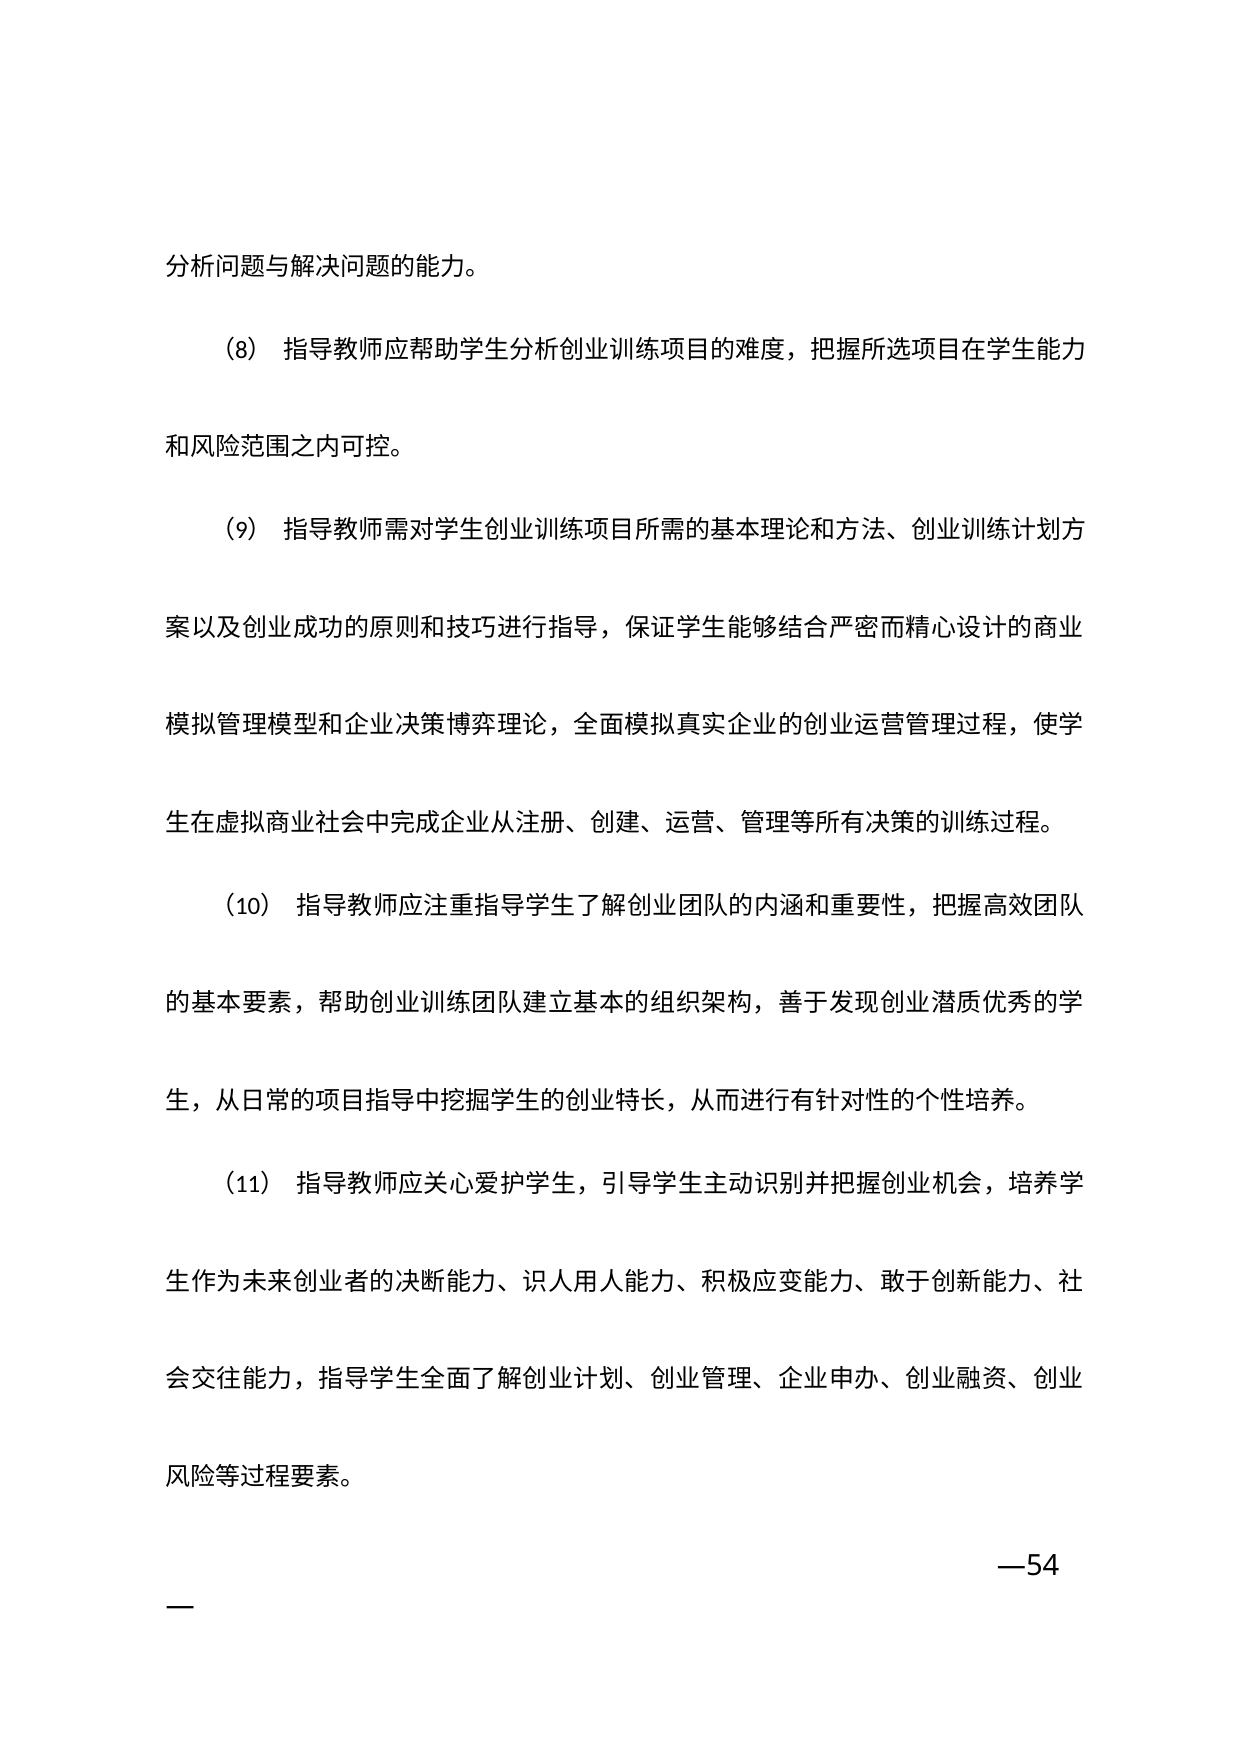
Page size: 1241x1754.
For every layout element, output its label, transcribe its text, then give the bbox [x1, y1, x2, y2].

list 指导教师需对学生创业训练项目所需的基本理论和方法、创业训练计划方案以及创业成功的原则和技巧进行指导，保证学生能够结合严密而精心设计的商业模拟管理模型和企业决策博弈理论，全面模拟真实企业的创业运营管理过程，使学生在虚拟商业社会中完成企业从注册、创建、运营、管理等所有决策的训练过程。 [165, 495, 1087, 853]
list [165, 232, 1087, 297]
list 指导教师应注重指导学生了解创业团队的内涵和重要性，把握高效团队的基本要素，帮助创业训练团队建立基本的组织架构，善于发现创业潜质优秀的学生，从日常的项目指导中挖掘学生的创业特长，从而进行有针对性的个性培养。 [165, 871, 1087, 1131]
list 指导教师应帮助学生分析创业训练项目的难度，把握所选项目在学生能力和风险范围之内可控。 [165, 315, 1087, 477]
list 指导教师应关心爱护学生，引导学生主动识别并把握创业机会，培养学生作为未来创业者的决断能力、识人用人能力、积极应变能力、敢于创新能力、社会交往能力，指导学生全面了解创业计划、创业管理、企业申办、创业融资、创业风险等过程要素。 [165, 1149, 1087, 1507]
